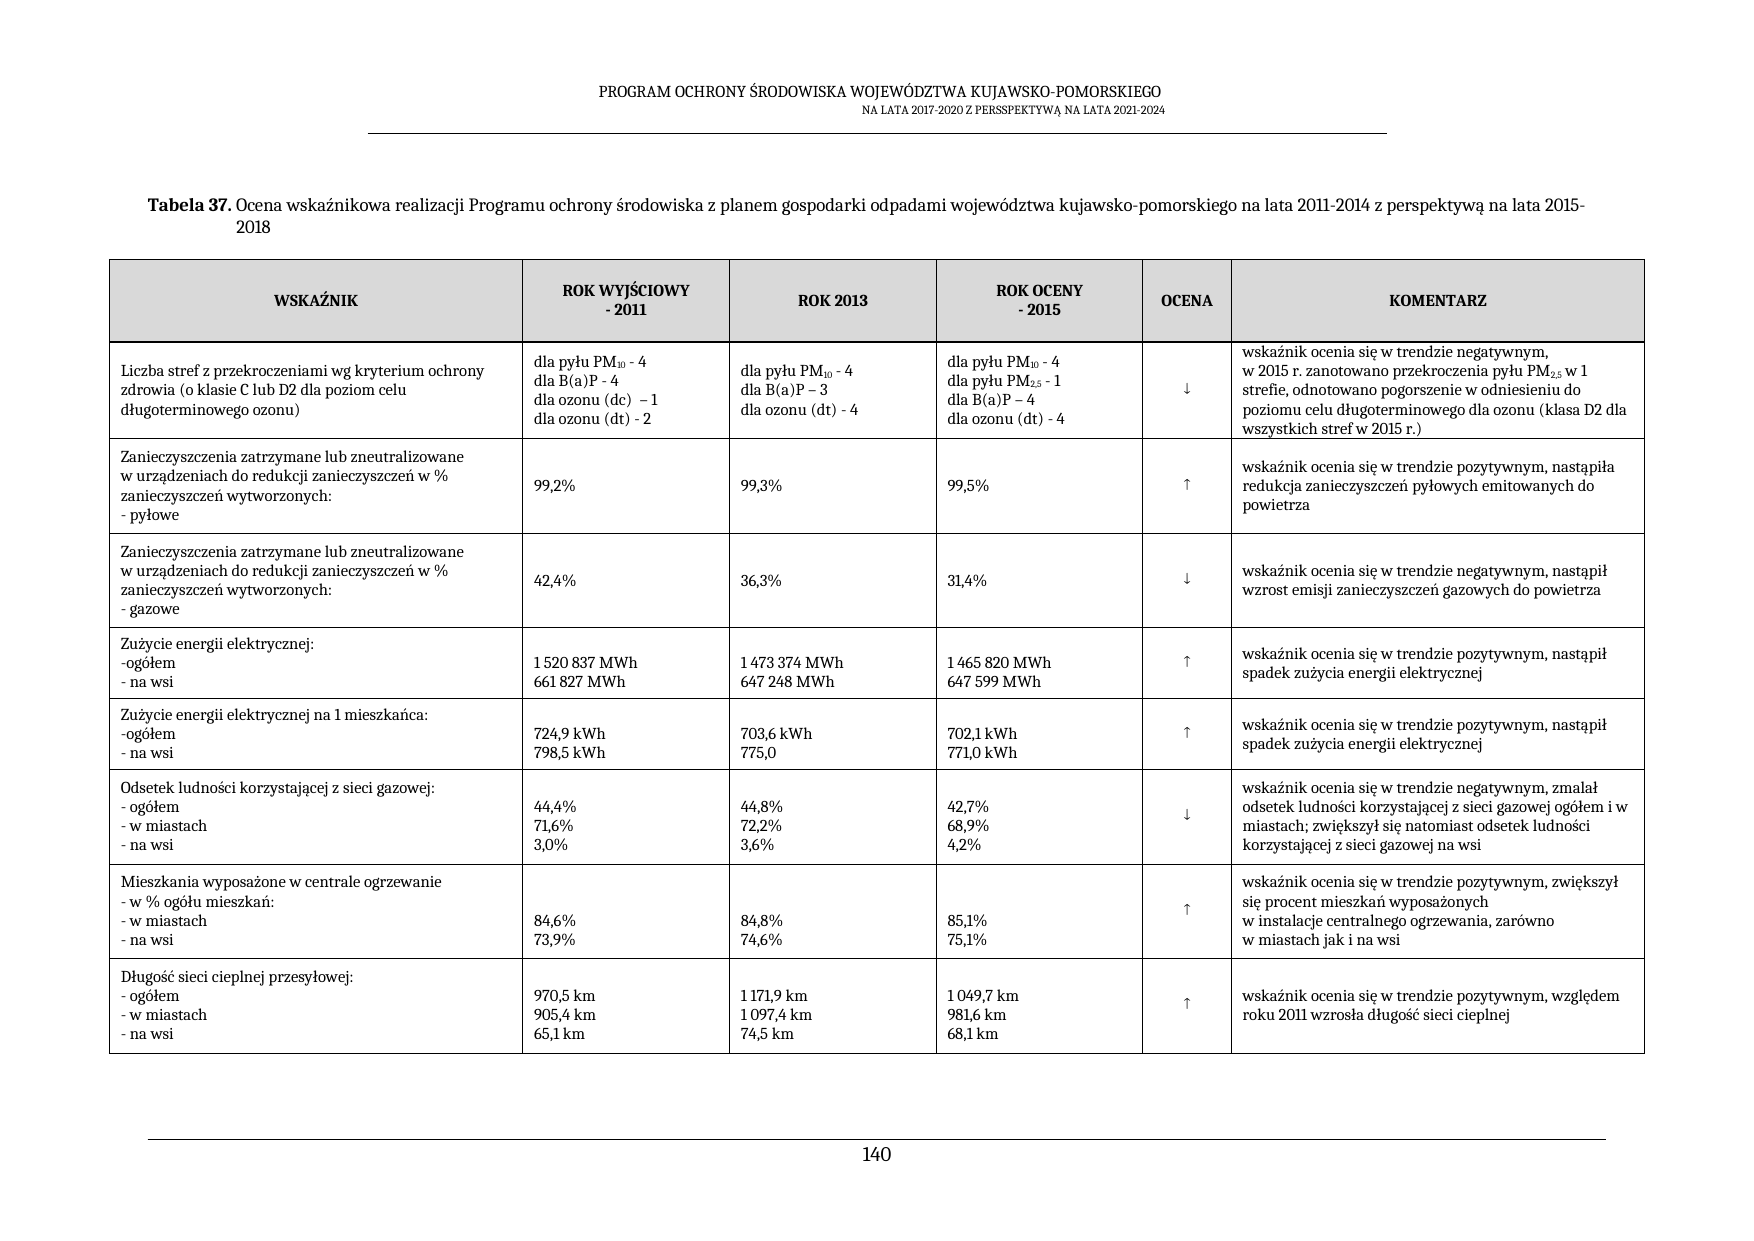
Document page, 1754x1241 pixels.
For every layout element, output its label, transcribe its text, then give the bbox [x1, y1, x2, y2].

text Tabela 37. Ocena wskaźnikowa realizacji Programu ochrony środowiska z planem gospodarki odpadami województwa kujawsko-pomorskiego na lata 2011-2014 z perspektywą na lata 2015-2018 [148, 195, 1606, 238]
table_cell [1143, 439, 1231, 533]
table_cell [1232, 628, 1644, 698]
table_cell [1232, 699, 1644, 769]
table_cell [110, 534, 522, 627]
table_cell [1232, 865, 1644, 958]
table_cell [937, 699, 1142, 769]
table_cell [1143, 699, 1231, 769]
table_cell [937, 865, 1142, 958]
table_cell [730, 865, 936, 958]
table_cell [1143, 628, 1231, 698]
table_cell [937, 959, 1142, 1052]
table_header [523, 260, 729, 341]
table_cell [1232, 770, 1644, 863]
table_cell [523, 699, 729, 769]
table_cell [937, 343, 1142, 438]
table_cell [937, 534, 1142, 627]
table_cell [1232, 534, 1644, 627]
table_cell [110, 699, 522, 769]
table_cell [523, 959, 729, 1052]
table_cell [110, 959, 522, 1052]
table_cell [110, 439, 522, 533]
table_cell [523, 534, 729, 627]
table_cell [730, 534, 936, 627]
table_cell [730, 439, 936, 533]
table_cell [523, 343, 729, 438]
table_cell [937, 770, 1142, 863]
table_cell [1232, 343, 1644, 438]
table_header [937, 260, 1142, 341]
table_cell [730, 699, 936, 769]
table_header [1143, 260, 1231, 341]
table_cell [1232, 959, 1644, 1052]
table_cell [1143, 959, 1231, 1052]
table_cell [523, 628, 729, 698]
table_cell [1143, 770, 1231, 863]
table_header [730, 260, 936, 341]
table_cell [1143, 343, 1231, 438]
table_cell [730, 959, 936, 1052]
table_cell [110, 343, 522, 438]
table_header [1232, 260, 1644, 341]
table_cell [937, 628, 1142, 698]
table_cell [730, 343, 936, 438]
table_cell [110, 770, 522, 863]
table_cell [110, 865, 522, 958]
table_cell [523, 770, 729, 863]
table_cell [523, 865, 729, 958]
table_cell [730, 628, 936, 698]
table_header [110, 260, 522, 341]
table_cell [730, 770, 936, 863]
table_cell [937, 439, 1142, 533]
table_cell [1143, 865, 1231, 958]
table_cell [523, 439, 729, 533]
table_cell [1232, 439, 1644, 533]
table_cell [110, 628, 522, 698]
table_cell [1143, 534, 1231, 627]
